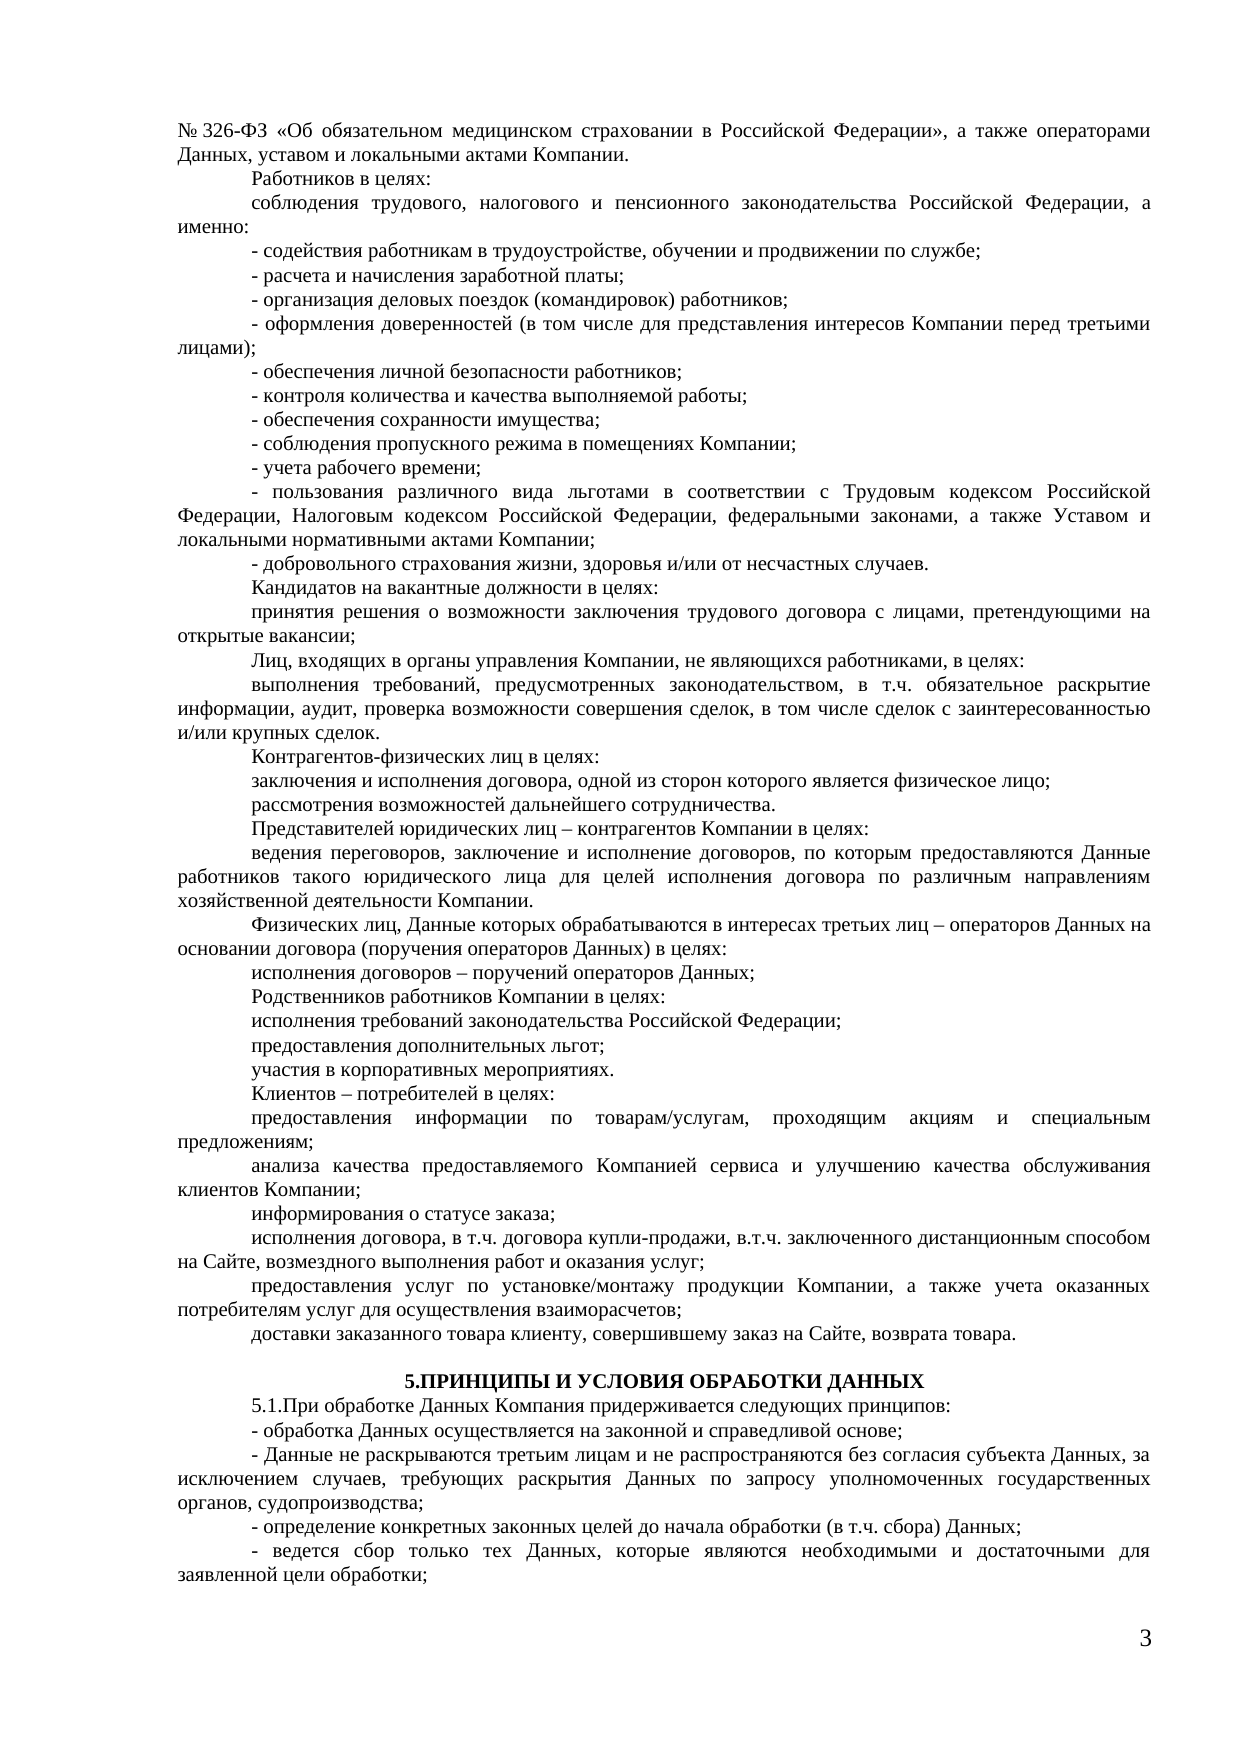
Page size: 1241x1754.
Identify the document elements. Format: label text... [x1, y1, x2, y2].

text - контроля количества и качества выполняемой работы; [177, 383, 1152, 407]
text - организация деловых поездок (командировок) работников; [177, 287, 1152, 311]
text Кандидатов на вакантные должности в целях: [177, 575, 1152, 599]
text - обработка Данных осуществляется на законной и справедливой основе; [177, 1417, 1152, 1442]
text - учета рабочего времени; [177, 455, 1152, 479]
text - пользования различного вида льготами в соответствии с Трудовым кодексом Российской Федерации, Налоговым кодексом Российской Федерации, федеральными законами, а также Уставом и локальными нормативными актами Компании; [177, 479, 1152, 551]
text предоставления услуг по установке/монтажу продукции Компании, а также учета оказанных потребителям услуг для осуществления взаиморасчетов; [177, 1273, 1152, 1321]
text исполнения договоров – поручений операторов Данных; [177, 960, 1152, 984]
text Представителей юридических лиц – контрагентов Компании в целях: [177, 816, 1152, 840]
text - определение конкретных законных целей до начала обработки (в т.ч. сбора) Данных; [177, 1514, 1152, 1538]
text участия в корпоративных мероприятиях. [177, 1057, 1152, 1081]
text исполнения договора, в т.ч. договора купли-продажи, в.т.ч. заключенного дистанционным способом на Сайте, возмездного выполнения работ и оказания услуг; [177, 1225, 1152, 1273]
text - соблюдения пропускного режима в помещениях Компании; [177, 431, 1152, 455]
text - оформления доверенностей (в том числе для представления интересов Компании перед третьими лицами); [177, 311, 1152, 359]
text - ведется сбор только тех Данных, которые являются необходимыми и достаточными для заявленной цели обработки; [177, 1538, 1152, 1586]
text соблюдения трудового, налогового и пенсионного законодательства Российской Федерации, а именно: [177, 190, 1152, 238]
text ведения переговоров, заключение и исполнение договоров, по которым предоставляются Данные работников такого юридического лица для целей исполнения договора по различным направлениям хозяйственной деятельности Компании. [177, 840, 1152, 912]
text исполнения требований законодательства Российской Федерации; [177, 1008, 1152, 1032]
text доставки заказанного товара клиенту, совершившему заказ на Сайте, возврата товара. [177, 1321, 1152, 1345]
text выполнения требований, предусмотренных законодательством, в т.ч. обязательное раскрытие информации, аудит, проверка возможности совершения сделок, в том числе сделок с заинтересованностью и/или крупных сделок. [177, 672, 1152, 744]
text Клиентов – потребителей в целях: [177, 1081, 1152, 1105]
text Работников в целях: [177, 166, 1152, 190]
text информирования о статусе заказа; [177, 1201, 1152, 1225]
text Родственников работников Компании в целях: [177, 984, 1152, 1008]
text анализа качества предоставляемого Компанией сервиса и улучшению качества обслуживания клиентов Компании; [177, 1153, 1152, 1201]
text - обеспечения личной безопасности работников; [177, 359, 1152, 383]
text рассмотрения возможностей дальнейшего сотрудничества. [177, 792, 1152, 816]
text - обеспечения сохранности имущества; [177, 407, 1152, 431]
text Физических лиц, Данные которых обрабатываются в интересах третьих лиц – операторов Данных на основании договора (поручения операторов Данных) в целях: [177, 912, 1152, 960]
text Лиц, входящих в органы управления Компании, не являющихся работниками, в целях: [177, 647, 1152, 672]
text - содействия работникам в трудоустройстве, обучении и продвижении по службе; [177, 238, 1152, 262]
text Контрагентов-физических лиц в целях: [177, 744, 1152, 768]
text - расчета и начисления заработной платы; [177, 262, 1152, 287]
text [177, 118, 1152, 166]
text заключения и исполнения договора, одной из сторон которого является физическое лицо; [177, 768, 1152, 792]
text предоставления информации по товарам/услугам, проходящим акциям и специальным предложениям; [177, 1105, 1152, 1153]
text 5.ПРИНЦИПЫ И УСЛОВИЯ ОБРАБОТКИ ДАННЫХ [177, 1369, 1152, 1393]
text предоставления дополнительных льгот; [177, 1032, 1152, 1057]
text 5.1.При обработке Данных Компания придерживается следующих принципов: [177, 1393, 1152, 1417]
text принятия решения о возможности заключения трудового договора с лицами, претендующими на открытые вакансии; [177, 599, 1152, 647]
text - Данные не раскрываются третьим лицам и не распространяются без согласия субъекта Данных, за исключением случаев, требующих раскрытия Данных по запросу уполномоченных государственных органов, судопроизводства; [177, 1442, 1152, 1514]
text - добровольного страхования жизни, здоровья и/или от несчастных случаев. [177, 551, 1152, 575]
